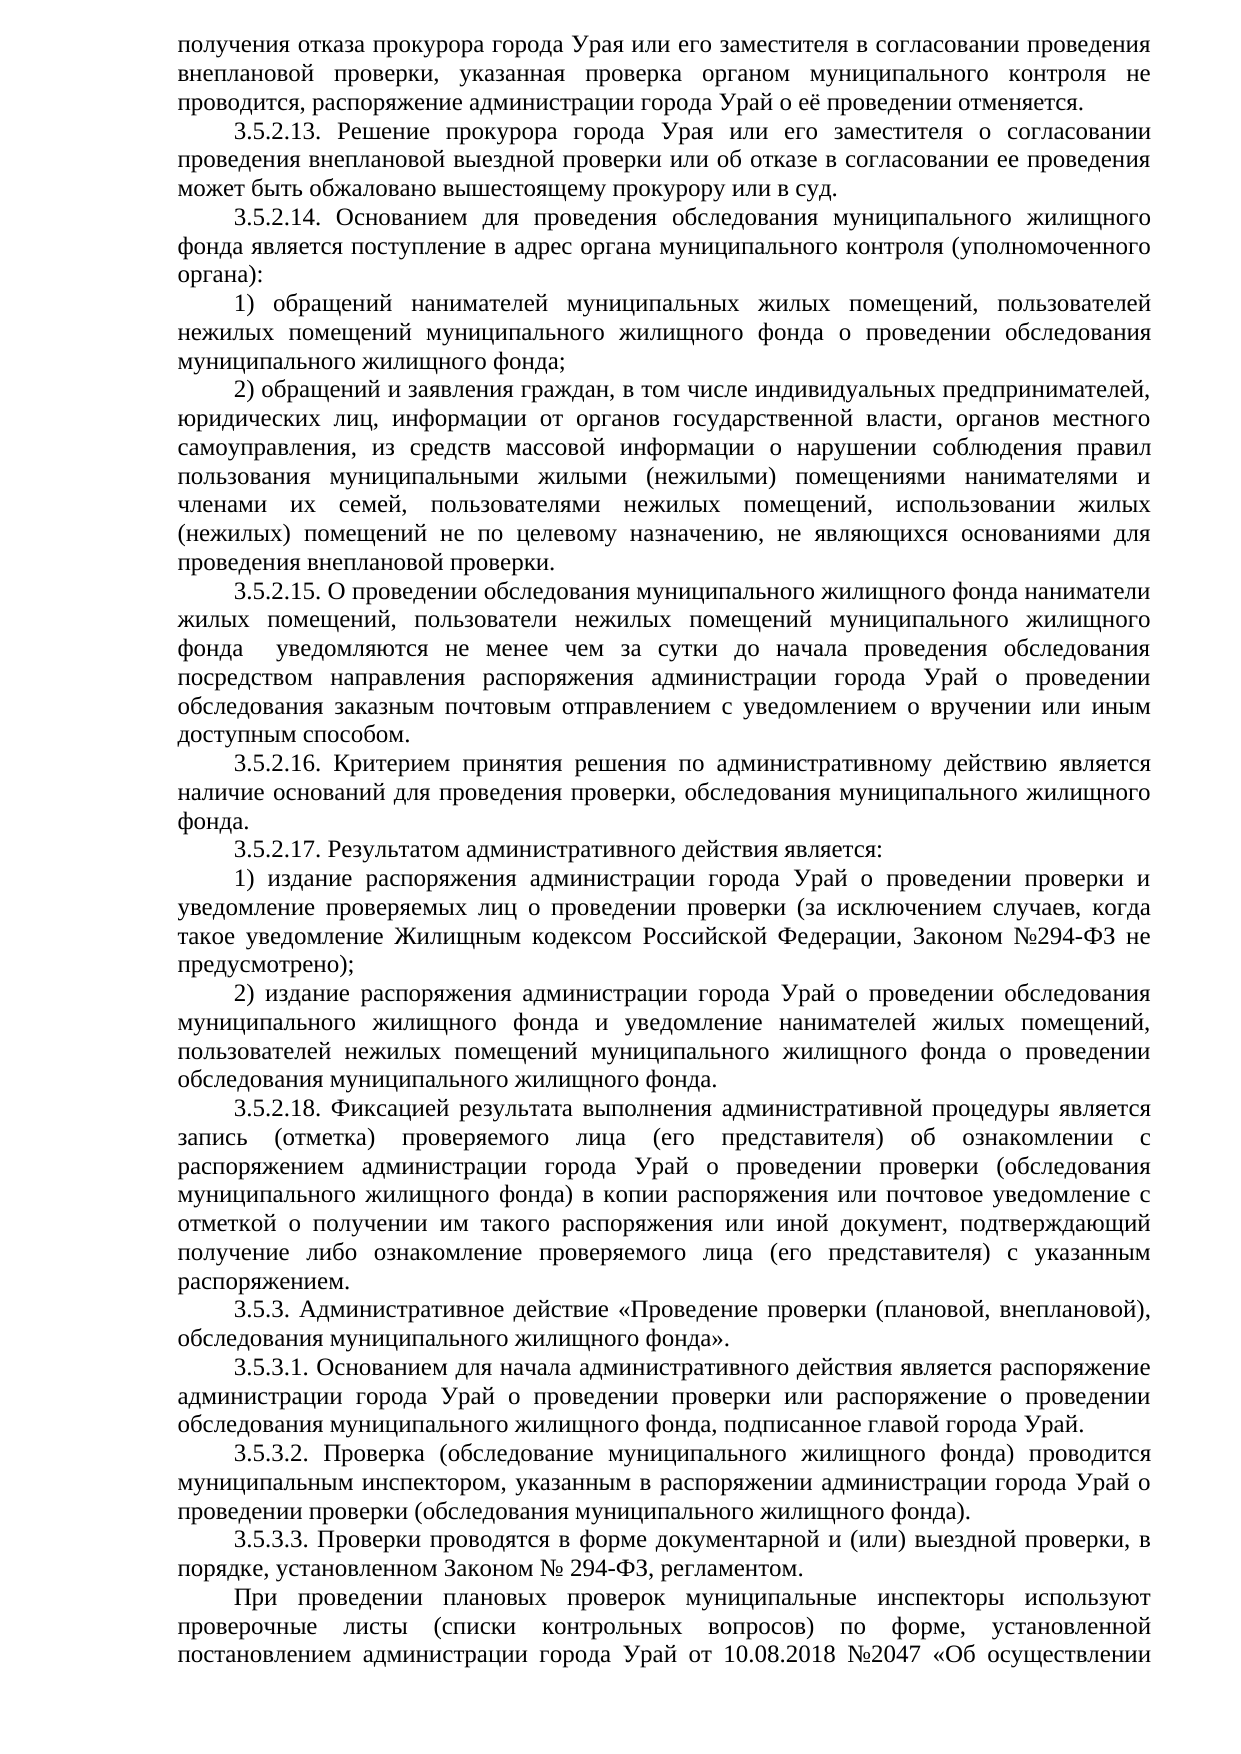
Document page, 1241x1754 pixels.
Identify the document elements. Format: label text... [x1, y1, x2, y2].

text 2) обращений и заявления граждан, в том числе индивидуальных предпринимателей, юридических лиц, информации от органов государственной власти, органов местного самоуправления, из средств массовой информации о нарушении соблюдения правил пользования муниципальными жилыми (нежилыми) помещениями нанимателями и членами их семей, пользователями нежилых помещений, использовании жилых (нежилых) помещений не по целевому назначению, не являющихся основаниями для проведения внеплановой проверки. [177, 374, 1152, 576]
text 3.5.2.15. О проведении обследования муниципального жилищного фонда наниматели жилых помещений, пользователи нежилых помещений муниципального жилищного фонда уведомляются не менее чем за сутки до начала проведения обследования посредством направления распоряжения администрации города Урай о проведении обследования заказным почтовым отправлением с уведомлением о вручении или иным доступным способом. [177, 576, 1152, 748]
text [177, 29, 1152, 116]
text 1) обращений нанимателей муниципальных жилых помещений, пользователей нежилых помещений муниципального жилищного фонда о проведении обследования муниципального жилищного фонда; [177, 288, 1152, 374]
text 3.5.2.16. Критерием принятия решения по административному действию является наличие оснований для проведения проверки, обследования муниципального жилищного фонда. [177, 748, 1152, 834]
text 3.5.2.18. Фиксацией результата выполнения административной процедуры является запись (отметка) проверяемого лица (его представителя) об ознакомлении с распоряжением администрации города Урай о проведении проверки (обследования муниципального жилищного фонда) в копии распоряжения или почтовое уведомление с отметкой о получении им такого распоряжения или иной документ, подтверждающий получение либо ознакомление проверяемого лица (его представителя) с указанным распоряжением. [177, 1093, 1152, 1294]
text 3.5.2.13. Решение прокурора города Урая или его заместителя о согласовании проведения внеплановой выездной проверки или об отказе в согласовании ее проведения может быть обжаловано вышестоящему прокурору или в суд. [177, 116, 1152, 202]
text 3.5.2.17. Результатом административного действия является: [177, 834, 1152, 863]
text 3.5.3.3. Проверки проводятся в форме документарной и (или) выездной проверки, в порядке, установленном Законом № 294-ФЗ, регламентом. [177, 1524, 1152, 1582]
text 3.5.3. Административное действие «Проведение проверки (плановой, внеплановой), обследования муниципального жилищного фонда». [177, 1294, 1152, 1352]
text 1) издание распоряжения администрации города Урай о проведении проверки и уведомление проверяемых лиц о проведении проверки (за исключением случаев, когда такое уведомление Жилищным кодексом Российской Федерации, Законом №294-ФЗ не предусмотрено); [177, 863, 1152, 978]
text 3.5.3.2. Проверка (обследование муниципального жилищного фонда) проводится муниципальным инспектором, указанным в распоряжении администрации города Урай о проведении проверки (обследования муниципального жилищного фонда). [177, 1438, 1152, 1524]
text 3.5.2.14. Основанием для проведения обследования муниципального жилищного фонда является поступление в адрес органа муниципального контроля (уполномоченного органа): [177, 202, 1152, 288]
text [177, 1582, 1152, 1668]
text 3.5.3.1. Основанием для начала административного действия является распоряжение администрации города Урай о проведении проверки или распоряжение о проведении обследования муниципального жилищного фонда, подписанное главой города Урай. [177, 1352, 1152, 1438]
text 2) издание распоряжения администрации города Урай о проведении обследования муниципального жилищного фонда и уведомление нанимателей жилых помещений, пользователей нежилых помещений муниципального жилищного фонда о проведении обследования муниципального жилищного фонда. [177, 978, 1152, 1093]
